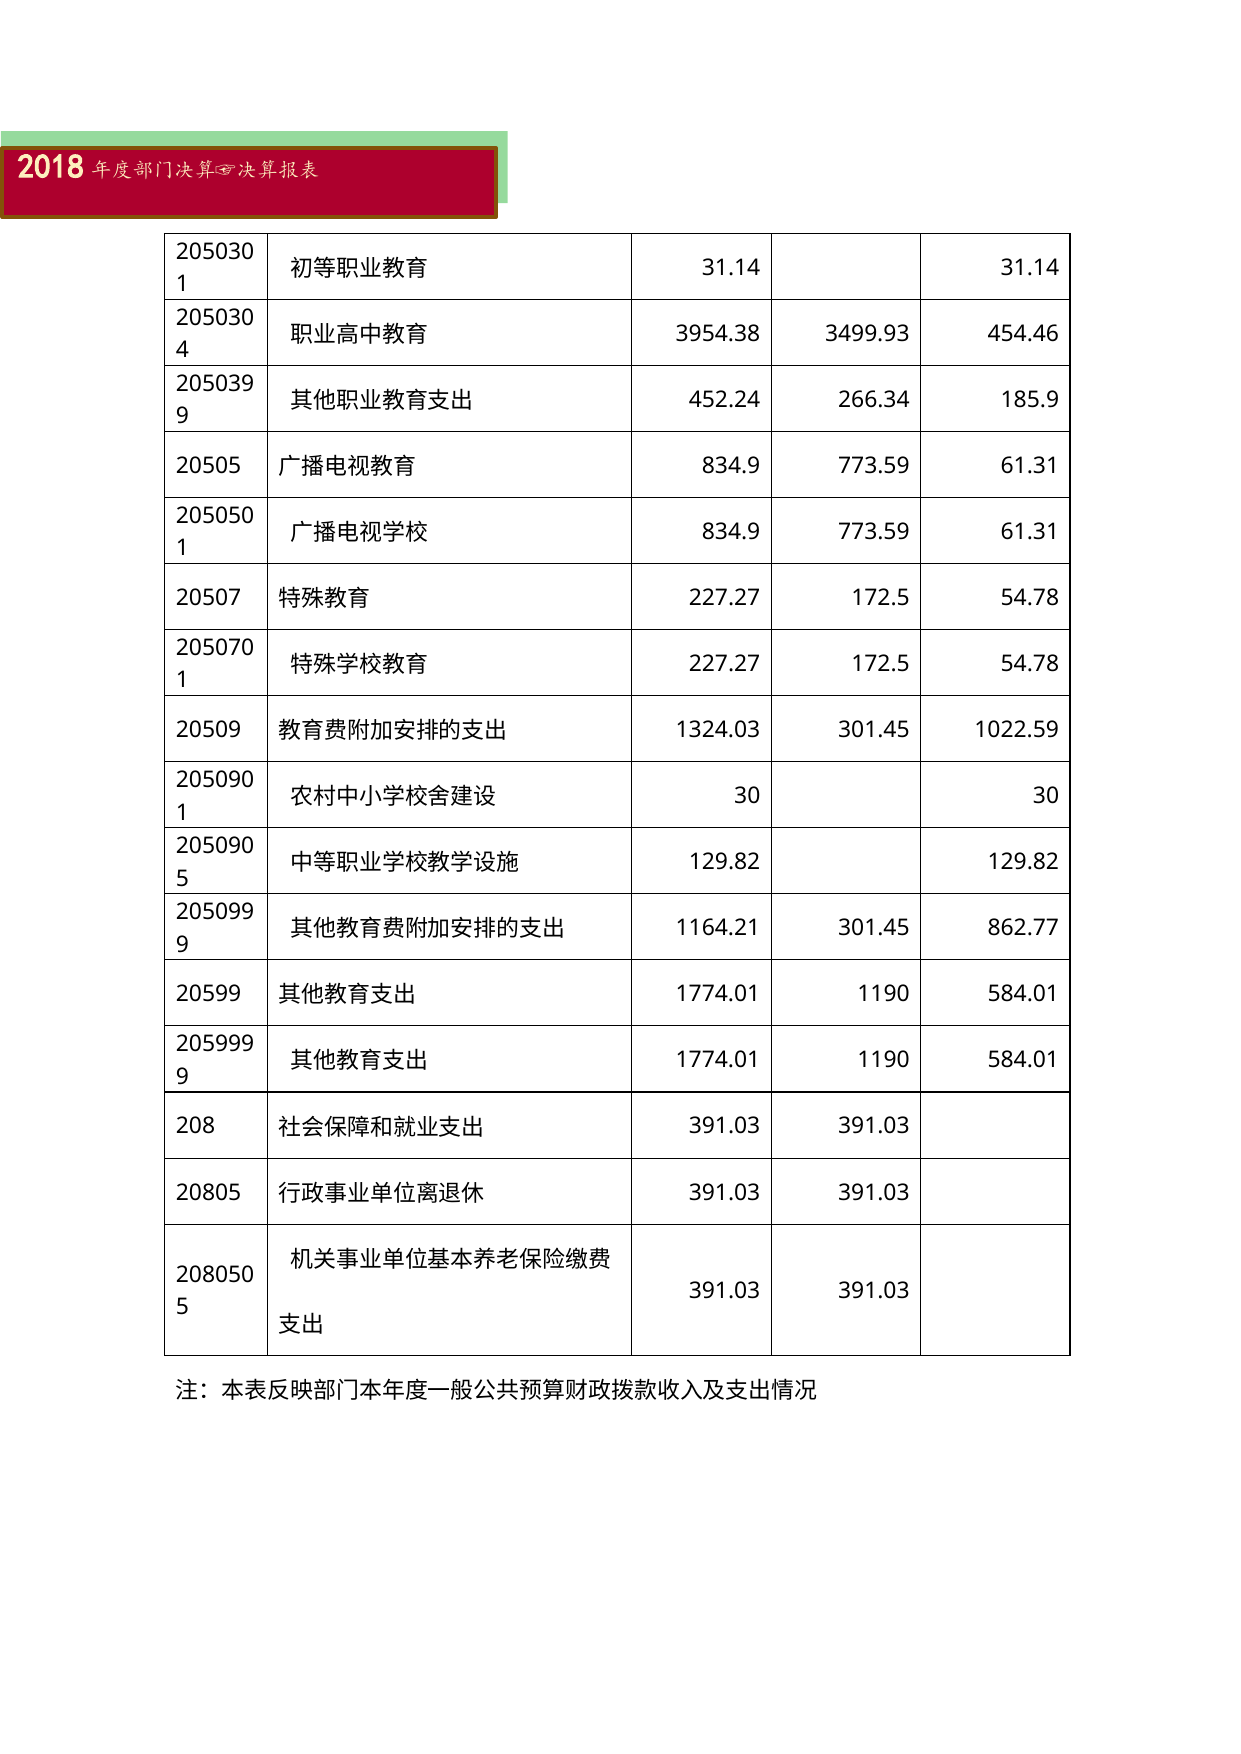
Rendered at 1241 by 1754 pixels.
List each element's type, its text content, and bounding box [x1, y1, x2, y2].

table_cell 54.78 [921, 630, 1069, 695]
table_cell 834.9 [632, 432, 771, 497]
table_cell 773.59 [772, 432, 920, 497]
table_cell 129.82 [921, 828, 1069, 893]
table_cell 391.03 [772, 1093, 920, 1157]
table_cell 208 [165, 1093, 267, 1157]
table_cell 61.31 [921, 498, 1069, 563]
table_cell [921, 1225, 1069, 1354]
table_cell 391.03 [772, 1225, 920, 1354]
table_cell 31.14 [921, 234, 1069, 299]
table_cell 1324.03 [632, 696, 771, 761]
table_cell 266.34 [772, 366, 920, 431]
table_cell 1774.01 [632, 960, 771, 1025]
table_cell 2050999 [165, 894, 267, 959]
table_cell 31.14 [632, 234, 771, 299]
table_cell 其他教育支出 [268, 960, 631, 1025]
table_cell 391.03 [632, 1159, 771, 1223]
table_cell 行政事业单位离退休 [268, 1159, 631, 1223]
table_cell 特殊教育 [268, 564, 631, 629]
table_cell 2050901 [165, 762, 267, 827]
table_cell 中等职业学校教学设施 [268, 828, 631, 893]
table_cell 2059999 [165, 1026, 267, 1091]
table_cell 391.03 [632, 1093, 771, 1157]
table_cell 20507 [165, 564, 267, 629]
table_cell 20509 [165, 696, 267, 761]
table_cell 1022.59 [921, 696, 1069, 761]
table_cell 301.45 [772, 894, 920, 959]
table_cell [921, 1093, 1069, 1157]
table_cell 农村中小学校舍建设 [268, 762, 631, 827]
table_cell 172.5 [772, 630, 920, 695]
table_cell 227.27 [632, 630, 771, 695]
table_cell 454.46 [921, 300, 1069, 365]
table_cell 1164.21 [632, 894, 771, 959]
table_cell 30 [632, 762, 771, 827]
table_cell 227.27 [632, 564, 771, 629]
table_cell 30 [921, 762, 1069, 827]
table_cell 1190 [772, 1026, 920, 1091]
table_cell 机关事业单位基本养老保险缴费支出 [268, 1225, 631, 1354]
table_cell 391.03 [632, 1225, 771, 1354]
table_cell 广播电视学校 [268, 498, 631, 563]
table_cell 初等职业教育 [268, 234, 631, 299]
table_cell 185.9 [921, 366, 1069, 431]
table_cell 1190 [772, 960, 920, 1025]
table_cell 20805 [165, 1159, 267, 1223]
table_cell 职业高中教育 [268, 300, 631, 365]
table_cell 834.9 [632, 498, 771, 563]
table_cell 129.82 [632, 828, 771, 893]
table_cell 其他教育费附加安排的支出 [268, 894, 631, 959]
table_cell 391.03 [772, 1159, 920, 1223]
table_cell 特殊学校教育 [268, 630, 631, 695]
table_cell 54.78 [921, 564, 1069, 629]
table_cell 其他教育支出 [268, 1026, 631, 1091]
table_cell 广播电视教育 [268, 432, 631, 497]
table_cell 3499.93 [772, 300, 920, 365]
table_cell 584.01 [921, 960, 1069, 1025]
table_cell 3954.38 [632, 300, 771, 365]
table_cell 2050399 [165, 366, 267, 431]
table_cell 61.31 [921, 432, 1069, 497]
table_cell 其他职业教育支出 [268, 366, 631, 431]
table_cell 2050701 [165, 630, 267, 695]
table_cell 2050301 [165, 234, 267, 299]
table_cell 20505 [165, 432, 267, 497]
table_cell 584.01 [921, 1026, 1069, 1091]
table_cell 773.59 [772, 498, 920, 563]
table_cell 社会保障和就业支出 [268, 1093, 631, 1157]
table_cell 172.5 [772, 564, 920, 629]
table_cell [772, 828, 920, 893]
table_cell [772, 234, 920, 299]
table_cell 1774.01 [632, 1026, 771, 1091]
table_cell 注：本表反映部门本年度一般公共预算财政拨款收入及支出情况 [164, 1356, 1070, 1421]
table_cell 862.77 [921, 894, 1069, 959]
table_cell 20599 [165, 960, 267, 1025]
table_cell [772, 762, 920, 827]
table_cell 教育费附加安排的支出 [268, 696, 631, 761]
table_cell [921, 1159, 1069, 1223]
table_cell 452.24 [632, 366, 771, 431]
table_cell 2080505 [165, 1225, 267, 1354]
table_cell 2050905 [165, 828, 267, 893]
table_cell 2050501 [165, 498, 267, 563]
table_cell 301.45 [772, 696, 920, 761]
table_cell 2050304 [165, 300, 267, 365]
